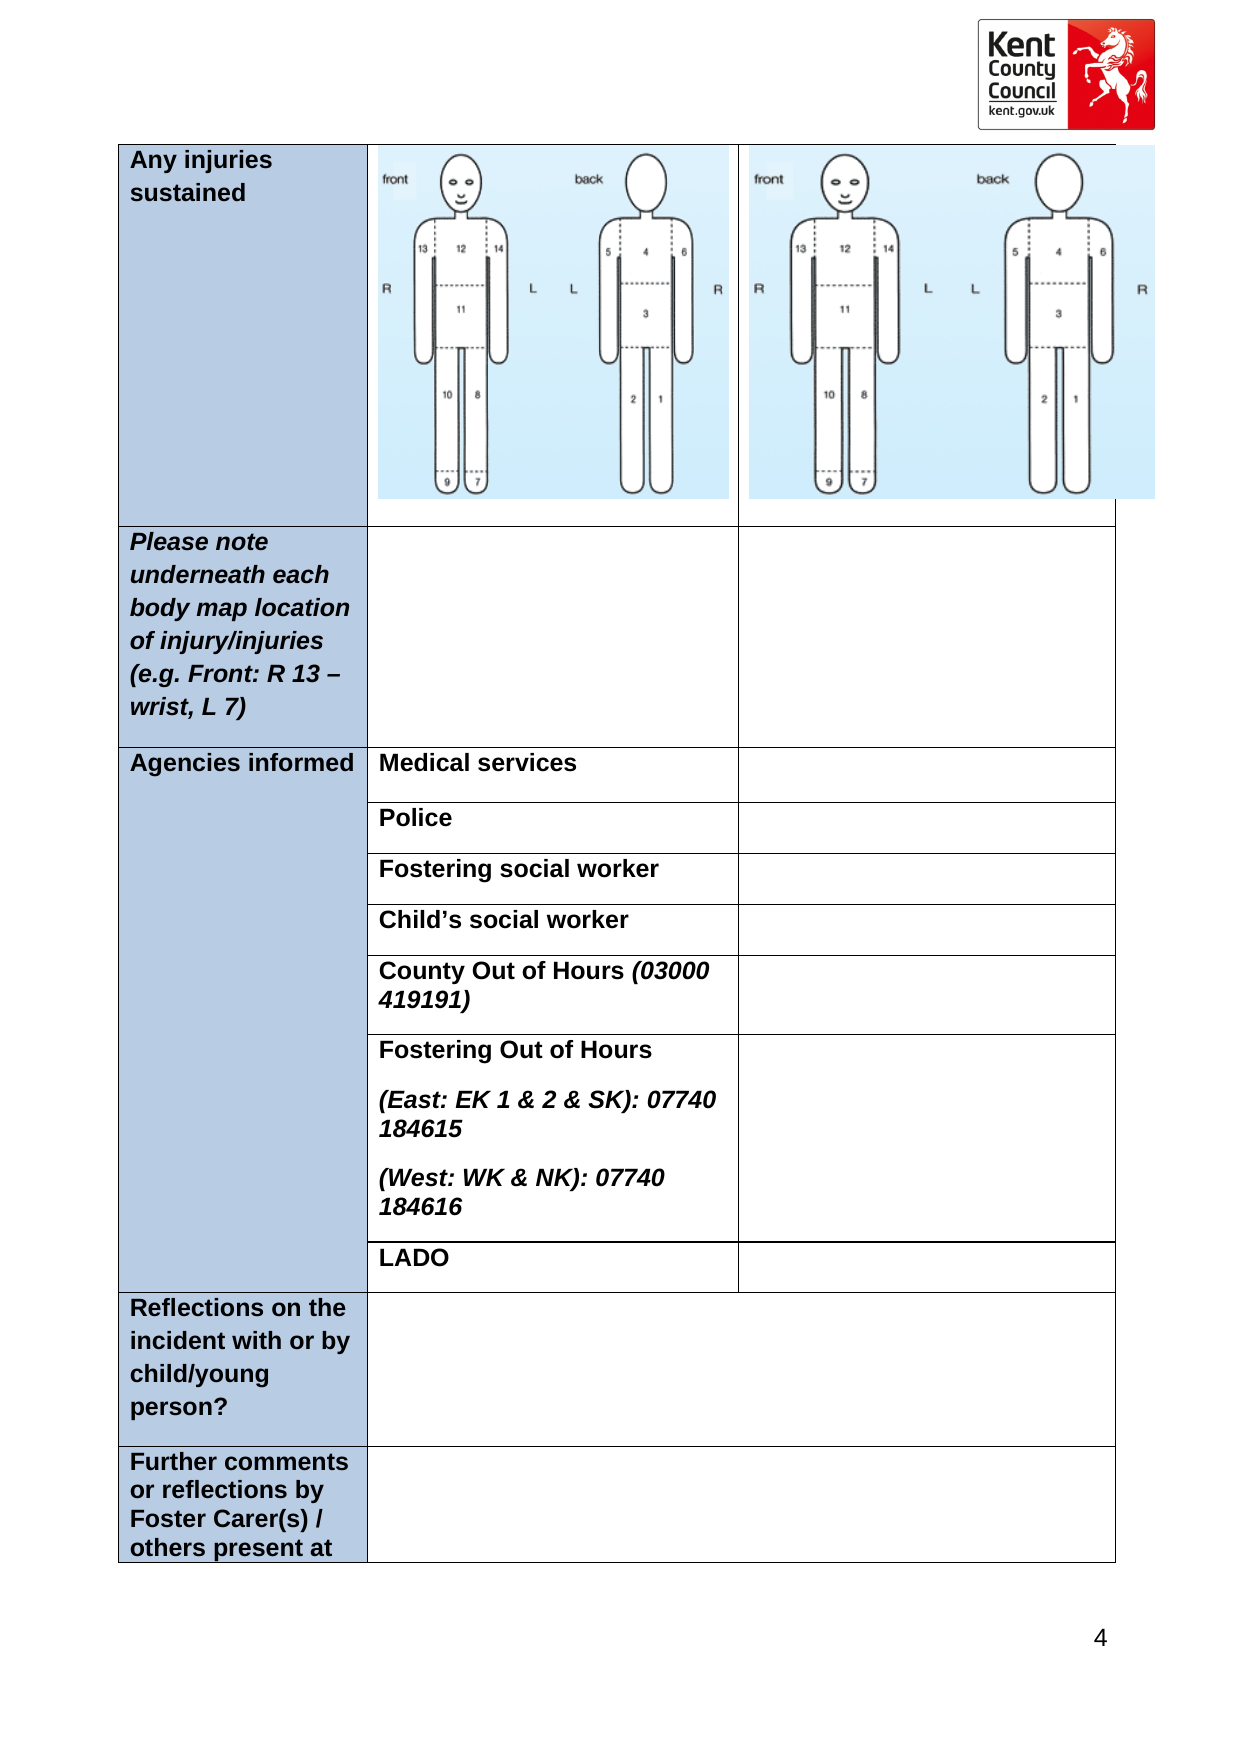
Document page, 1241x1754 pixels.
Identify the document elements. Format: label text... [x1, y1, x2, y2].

table_cell [739, 1035, 1115, 1241]
table_cell [368, 145, 738, 526]
table_cell [739, 956, 1115, 1034]
picture [974, 16, 1158, 133]
table_cell Medical services [368, 748, 738, 802]
table_cell [739, 905, 1115, 955]
table_cell Please note underneath each body map location of injury/injuries (e.g. Front: R 13 – wrist, L 7) [119, 527, 367, 747]
table_cell Police [368, 803, 738, 852]
table_cell [739, 145, 1115, 526]
table_cell [739, 803, 1115, 852]
picture [378, 145, 729, 499]
table_cell [368, 527, 738, 747]
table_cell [119, 1447, 367, 1562]
table_cell Reflections on the incident with or by child/young person? [119, 1293, 367, 1446]
table_cell Fostering social worker [368, 854, 738, 904]
table_cell [368, 1293, 1115, 1446]
table_cell [368, 1447, 1115, 1562]
table_cell [739, 527, 1115, 747]
table_cell Child’s social worker [368, 905, 738, 955]
table_cell LADO [368, 1243, 738, 1292]
table_cell [739, 1243, 1115, 1292]
table_cell County Out of Hours (03000 419191) [368, 956, 738, 1034]
table_cell Fostering Out of Hours (East: EK 1 & 2 & SK): 07740 184615 (West: WK & NK): 07740 184616 [368, 1035, 738, 1241]
table_cell Agencies informed [119, 748, 367, 1292]
table_cell Any injuries sustained [119, 145, 367, 526]
table_cell [739, 854, 1115, 904]
picture [749, 145, 1155, 499]
table_cell [739, 748, 1115, 802]
